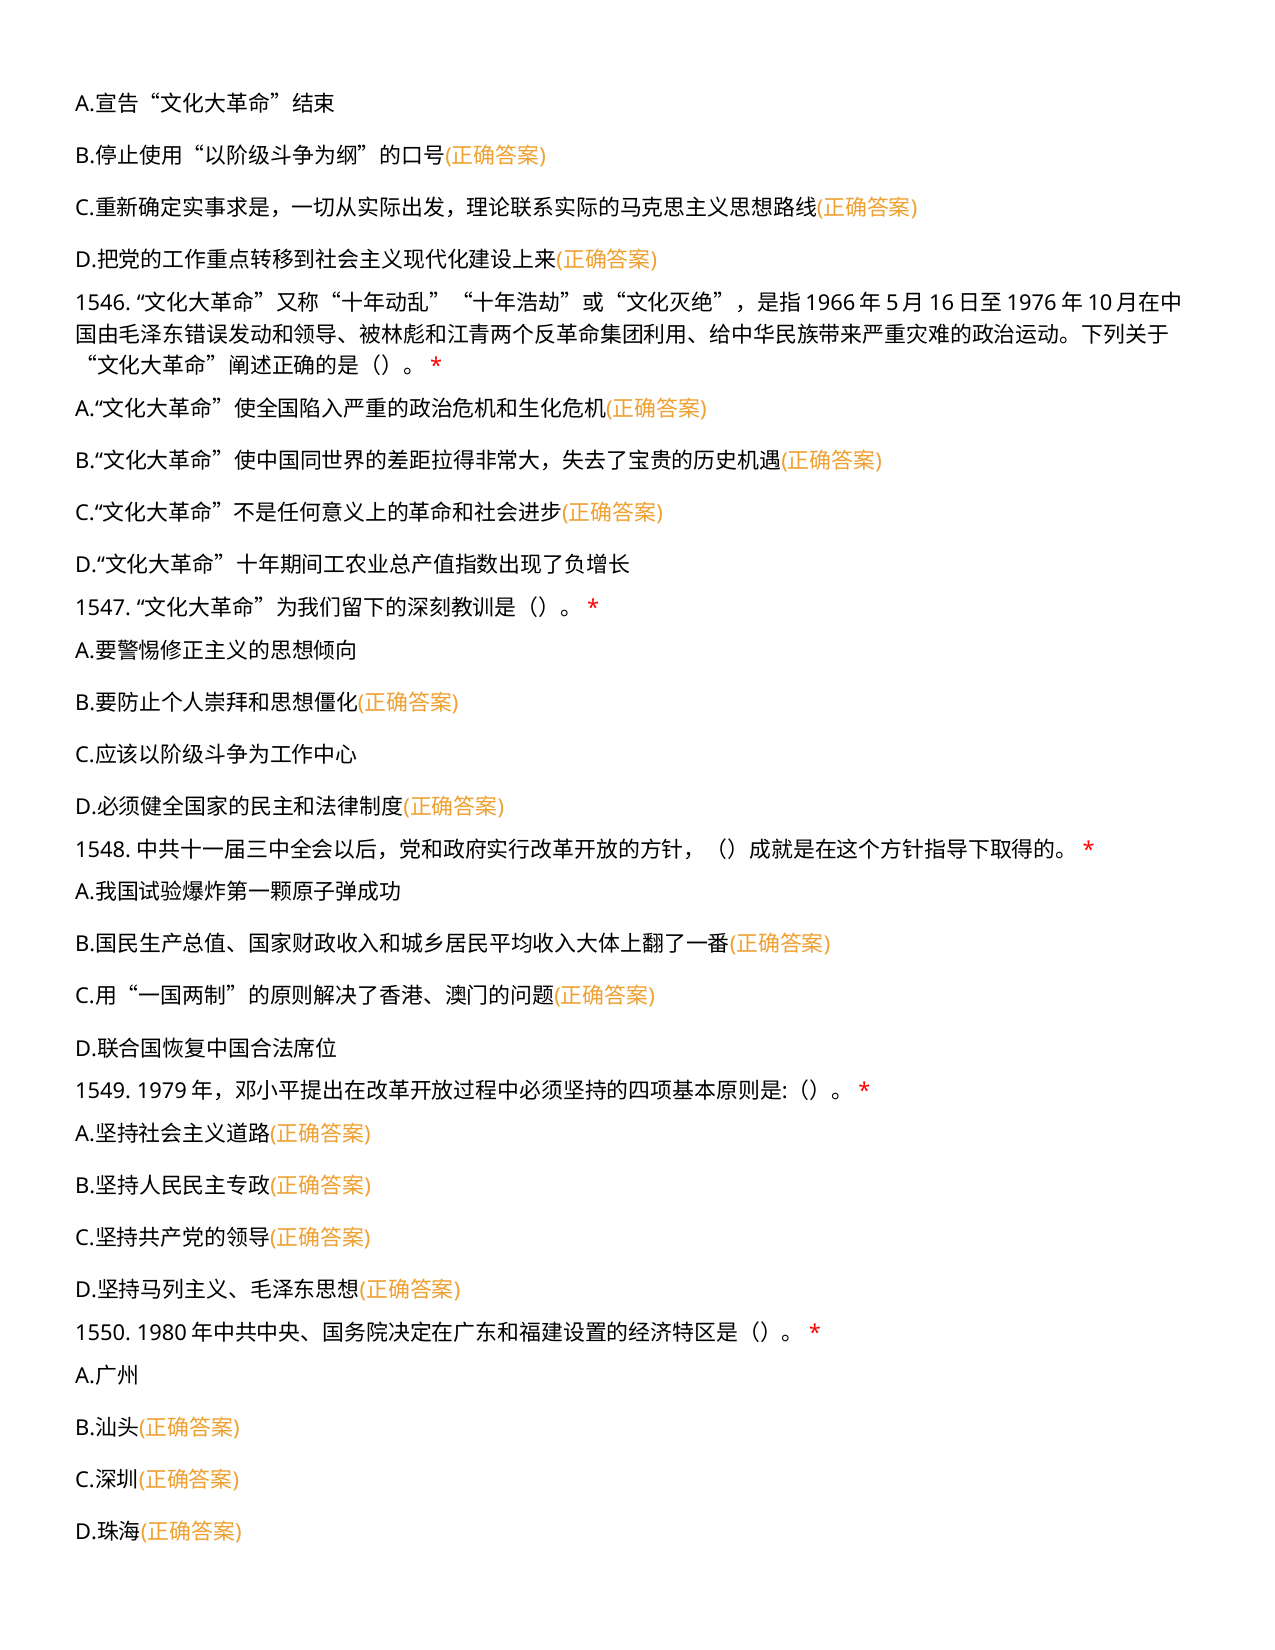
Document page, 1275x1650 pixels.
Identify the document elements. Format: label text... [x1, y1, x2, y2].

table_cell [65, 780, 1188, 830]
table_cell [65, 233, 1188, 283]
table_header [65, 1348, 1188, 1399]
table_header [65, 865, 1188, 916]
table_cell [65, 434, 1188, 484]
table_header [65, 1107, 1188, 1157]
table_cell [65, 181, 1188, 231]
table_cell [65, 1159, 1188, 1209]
text 1548. 中共十一届三中全会以后，党和政府实行改革开放的方针，（）成就是在这个方针指导下取得的。 * [75, 832, 1200, 863]
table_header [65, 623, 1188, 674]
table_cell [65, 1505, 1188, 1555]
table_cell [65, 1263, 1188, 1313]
text 1549. 1979年，邓小平提出在改革开放过程中必须坚持的四项基本原则是:（）。 * [75, 1073, 1200, 1105]
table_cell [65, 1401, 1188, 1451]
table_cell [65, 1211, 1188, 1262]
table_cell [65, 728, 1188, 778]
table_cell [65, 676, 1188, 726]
text 1546. “文化大革命”又称“十年动乱”“十年浩劫”或“文化灭绝”，是指1966年5月16日至1976年10月在中国由毛泽东错误发动和领导、被林彪和江青两个反革命集团利用、给中华民族带来严重灾难的政治运动。下列关于“文化大革命”阐述正确的是（）。 * [75, 285, 1200, 380]
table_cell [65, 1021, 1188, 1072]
text 1550. 1980年中共中央、国务院决定在广东和福建设置的经济特区是（）。 * [75, 1315, 1200, 1347]
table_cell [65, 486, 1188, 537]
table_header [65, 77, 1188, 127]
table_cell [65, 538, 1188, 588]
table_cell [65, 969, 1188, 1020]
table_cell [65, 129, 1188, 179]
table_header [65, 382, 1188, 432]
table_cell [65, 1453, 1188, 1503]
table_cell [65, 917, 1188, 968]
text 1547. “文化大革命”为我们留下的深刻教训是（）。 * [75, 590, 1200, 622]
